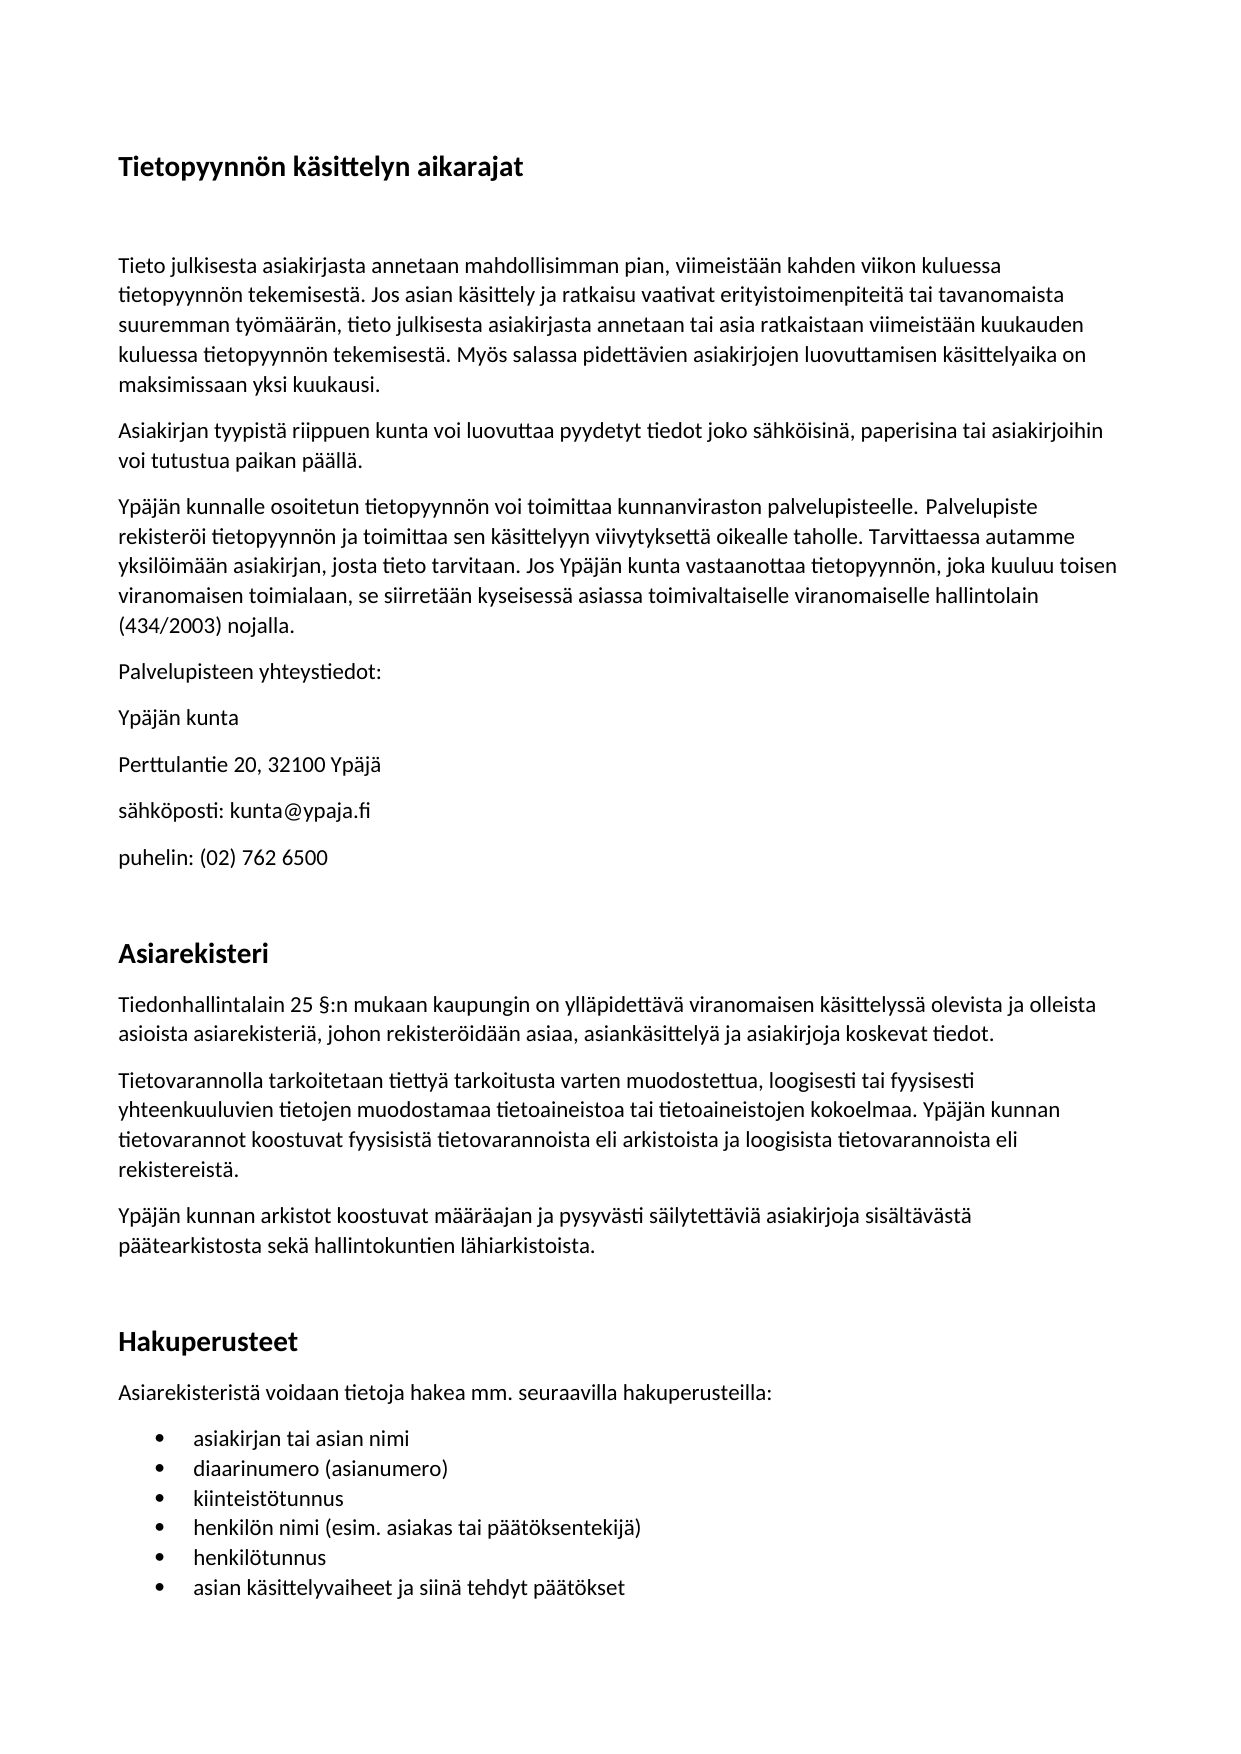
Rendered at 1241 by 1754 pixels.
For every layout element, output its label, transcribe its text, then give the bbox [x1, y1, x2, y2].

list henkilötunnus [156, 1543, 1122, 1571]
list kiinteistötunnus [156, 1484, 1122, 1512]
text Hakuperusteet [118, 1323, 1122, 1359]
list asiakirjan tai asian nimi [156, 1424, 1122, 1452]
text Asiarekisteri [118, 935, 1122, 971]
list henkilön nimi (esim. asiakas tai päätöksentekijä) [156, 1513, 1122, 1541]
text Tietovarannolla tarkoitetaan tiettyä tarkoitusta varten muodostettua, loogisesti tai fyysisesti yhteenkuuluvien tietojen muodostamaa tietoaineistoa tai tietoaineistojen kokoelmaa. Ypäjän kunnan tietovarannot koostuvat fyysisistä tietovarannoista eli arkistoista ja loogisista tietovarannoista eli rekistereistä. [118, 1066, 1122, 1183]
text Tietopyynnön käsittelyn aikarajat [118, 148, 1122, 183]
text Ypäjän kunnan arkistot koostuvat määräajan ja pysyvästi säilytettäviä asiakirjoja sisältävästä päätearkistosta sekä hallintokuntien lähiarkistoista. [118, 1201, 1122, 1259]
text Ypäjän kunnalle osoitetun tietopyynnön voi toimittaa kunnanviraston palvelupisteelle. Palvelupiste rekisteröi tietopyynnön ja toimittaa sen käsittelyyn viivytyksettä oikealle taholle. Tarvittaessa autamme yksilöimään asiakirjan, josta tieto tarvitaan. Jos Ypäjän kunta vastaanottaa tietopyynnön, joka kuuluu toisen viranomaisen toimialaan, se siirretään kyseisessä asiassa toimivaltaiselle viranomaiselle hallintolain (434/2003) nojalla. [118, 492, 1122, 639]
text Tiedonhallintalain 25 §:n mukaan kaupungin on ylläpidettävä viranomaisen käsittelyssä olevista ja olleista asioista asiarekisteriä, johon rekisteröidään asiaa, asiankäsittelyä ja asiakirjoja koskevat tiedot. [118, 990, 1122, 1047]
text Tieto julkisesta asiakirjasta annetaan mahdollisimman pian, viimeistään kahden viikon kuluessa tietopyynnön tekemisestä. Jos asian käsittely ja ratkaisu vaativat erityistoimenpiteitä tai tavanomaista suuremman työmäärän, tieto julkisesta asiakirjasta annetaan tai asia ratkaistaan viimeistään kuukauden kuluessa tietopyynnön tekemisestä. Myös salassa pidettävien asiakirjojen luovuttamisen käsittelyaika on maksimissaan yksi kuukausi. [118, 251, 1122, 398]
list diaarinumero (asianumero) [156, 1454, 1122, 1482]
text sähköposti: kunta@ypaja.fi [118, 796, 1122, 824]
text Ypäjän kunta [118, 703, 1122, 732]
text Asiakirjan tyypistä riippuen kunta voi luovuttaa pyydetyt tiedot joko sähköisinä, paperisina tai asiakirjoihin voi tutustua paikan päällä. [118, 416, 1122, 474]
text puhelin: (02) 762 6500 [118, 843, 1122, 871]
list asian käsittelyvaiheet ja siinä tehdyt päätökset [156, 1573, 1122, 1601]
text Asiarekisteristä voidaan tietoja hakea mm. seuraavilla hakuperusteilla: [118, 1378, 1122, 1406]
text Perttulantie 20, 32100 Ypäjä [118, 750, 1122, 778]
text Palvelupisteen yhteystiedot: [118, 657, 1122, 685]
